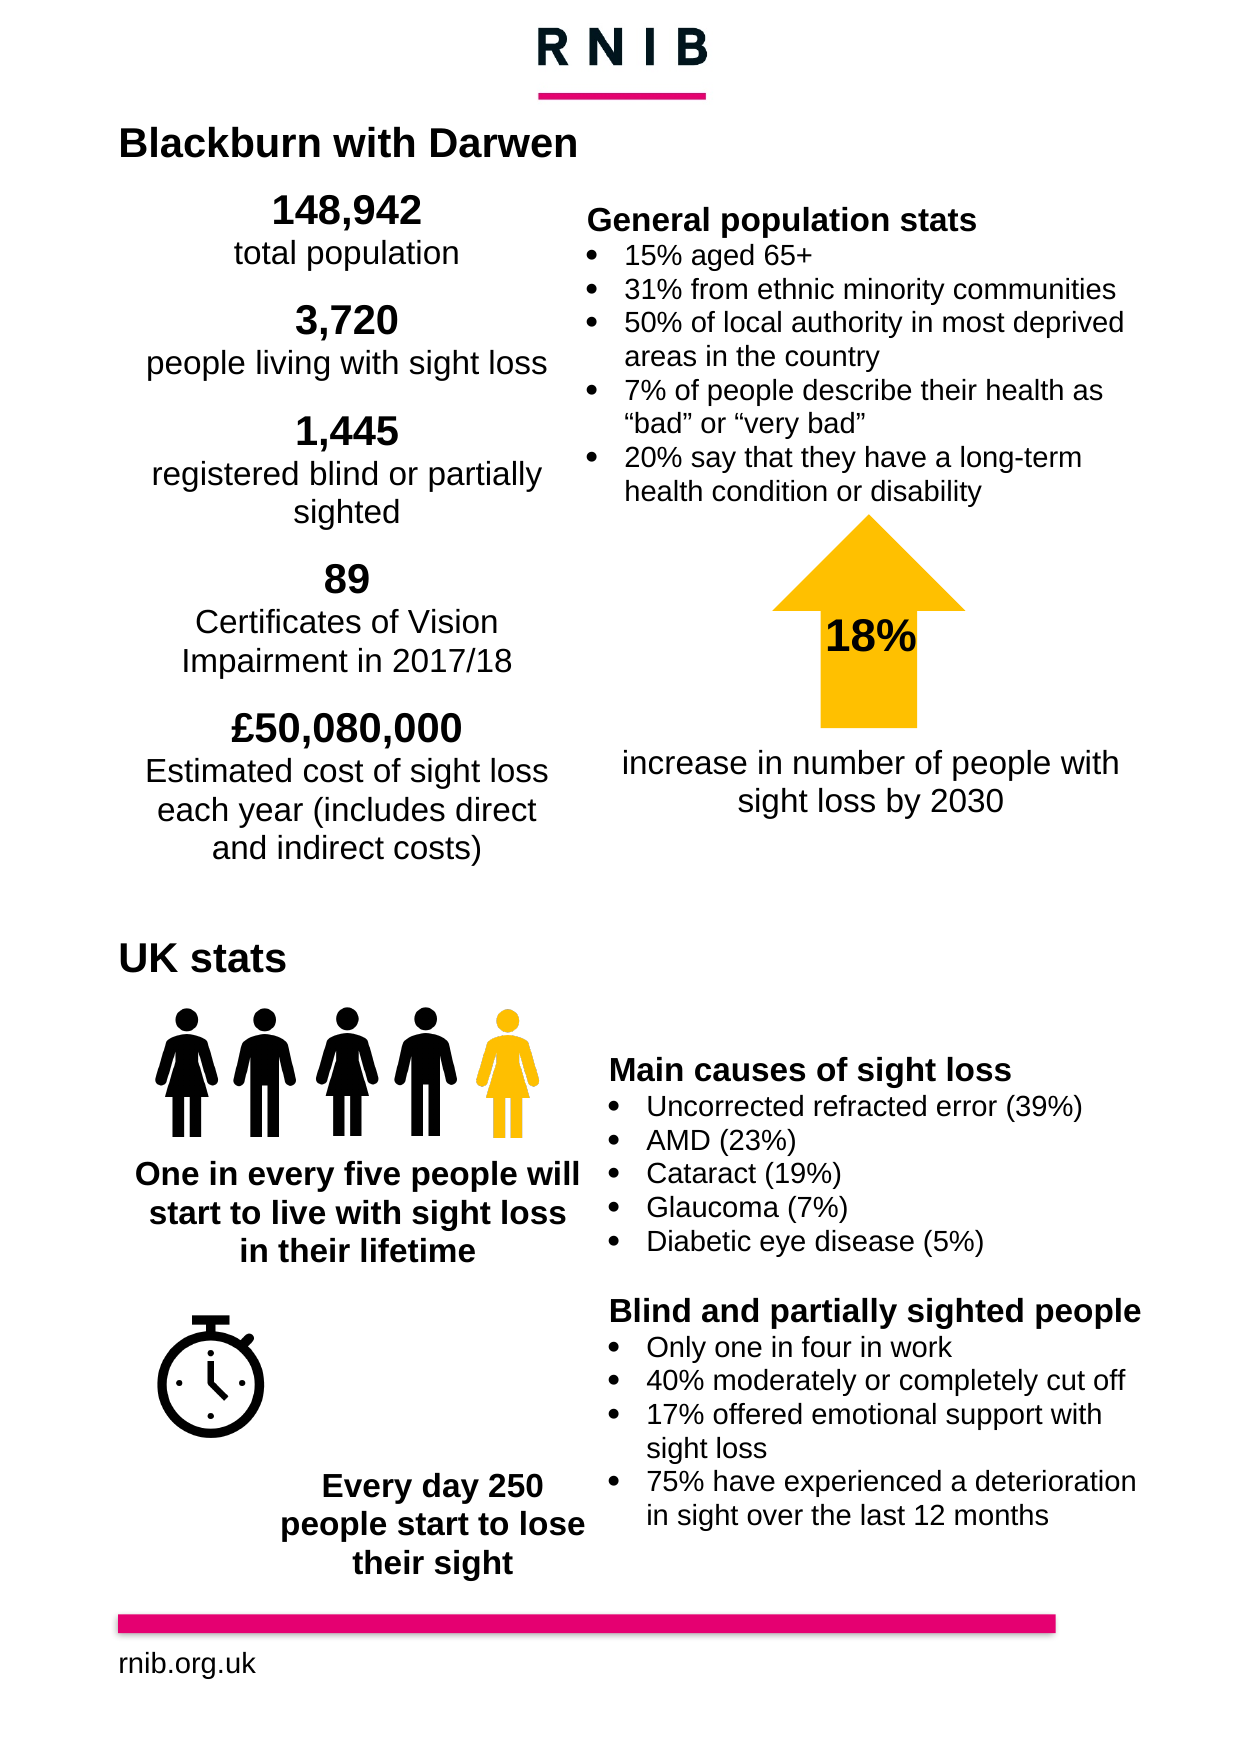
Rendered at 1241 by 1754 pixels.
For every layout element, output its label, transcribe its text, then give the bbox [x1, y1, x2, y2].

table_header 148,942 total population 3,720 people living with sight loss 1,445 registered blind or partially sighted 89 Certificates of Vision Impairment in 2017/18 £50,080,000 Estimated cost of sight loss each year (includes direct and indirect costs) [118, 185, 575, 867]
text UK stats [118, 934, 1122, 982]
table_header General population stats 15% aged 65+ 31% from ethnic minority communities 50% of local authority in most deprived areas in the country 7% of people describe their health as “bad” or “very bad” 20% say that they have a long-term health condition or disability [575, 185, 1166, 507]
text Blackburn with Darwen [118, 118, 1122, 166]
table_cell 18% increase in number of people with sight loss by 2030 [575, 508, 1166, 867]
picture [505, 6, 736, 118]
table_cell Every day 250 people start to lose their sight [118, 1452, 597, 1581]
picture [135, 1301, 286, 1452]
table_header Main causes of sight loss Uncorrected refracted error (39%) AMD (23%) Cataract (19%) Glaucoma (7%) Diabetic eye disease (5%) Blind and partially sighted people Only one in four in work 40% moderately or completely cut off 17% offered emotional support with sight loss 75% have experienced a deterioration in sight over the last 12 months [597, 1001, 1166, 1581]
table_header One in every five people will start to live with sight loss in their lifetime [118, 1001, 597, 1452]
picture [118, 1003, 576, 1142]
